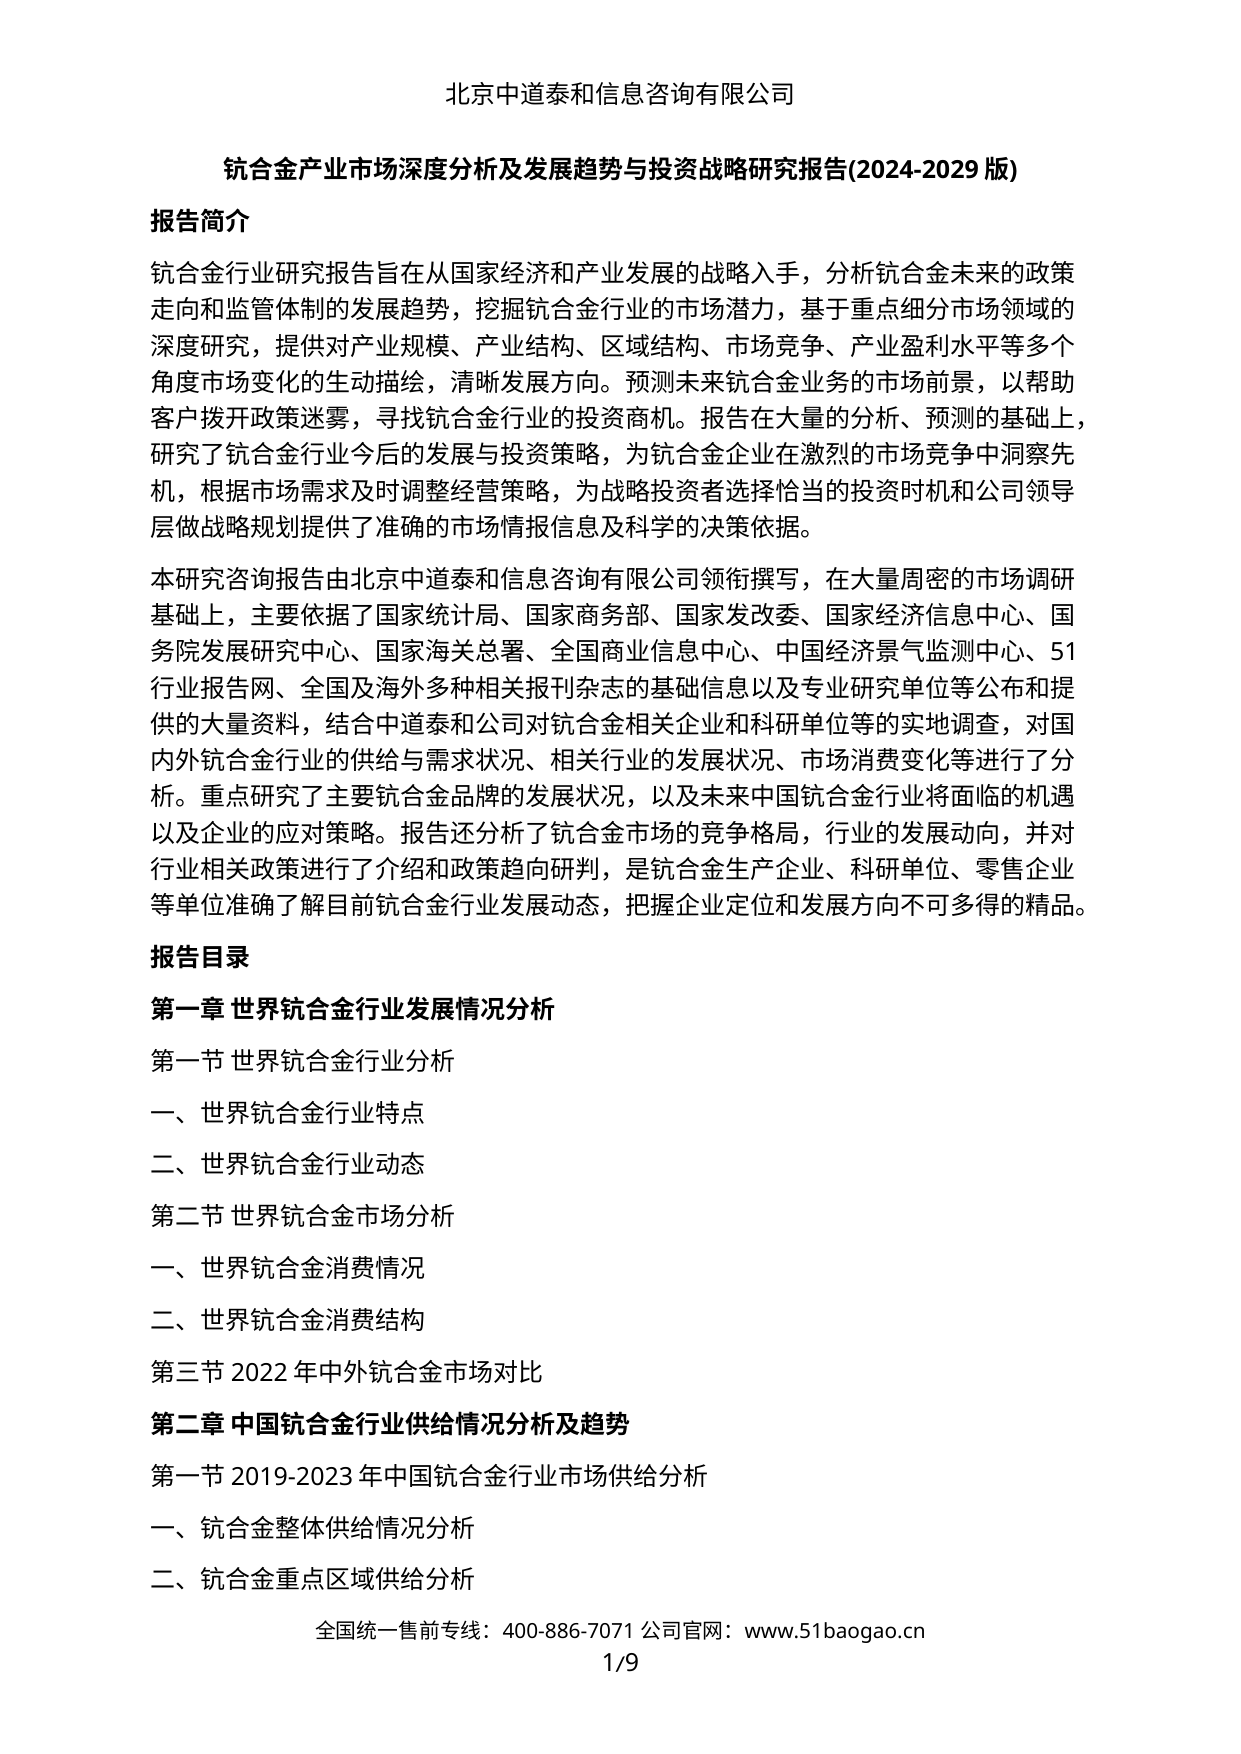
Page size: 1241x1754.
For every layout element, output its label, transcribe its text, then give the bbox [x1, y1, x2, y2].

text 第二节 世界钪合金市场分析 [150, 1197, 1090, 1233]
text 本研究咨询报告由北京中道泰和信息咨询有限公司领衔撰写，在大量周密的市场调研基础上，主要依据了国家统计局、国家商务部、国家发改委、国家经济信息中心、国务院发展研究中心、国家海关总署、全国商业信息中心、中国经济景气监测中心、51行业报告网、全国及海外多种相关报刊杂志的基础信息以及专业研究单位等公布和提供的大量资料，结合中道泰和公司对钪合金相关企业和科研单位等的实地调查，对国内外钪合金行业的供给与需求状况、相关行业的发展状况、市场消费变化等进行了分析。重点研究了主要钪合金品牌的发展状况，以及未来中国钪合金行业将面临的机遇以及企业的应对策略。报告还分析了钪合金市场的竞争格局，行业的发展动向，并对行业相关政策进行了介绍和政策趋向研判，是钪合金生产企业、科研单位、零售企业等单位准确了解目前钪合金行业发展动态，把握企业定位和发展方向不可多得的精品。 [150, 559, 1090, 922]
text 第二章 中国钪合金行业供给情况分析及趋势 [150, 1404, 1090, 1441]
text 二、世界钪合金消费结构 [150, 1301, 1090, 1337]
text 二、钪合金重点区域供给分析 [150, 1560, 1090, 1596]
text 第一节 2019-2023年中国钪合金行业市场供给分析 [150, 1456, 1090, 1492]
text 一、世界钪合金消费情况 [150, 1249, 1090, 1285]
text 第一节 世界钪合金行业分析 [150, 1041, 1090, 1077]
text 第一章 世界钪合金行业发展情况分析 [150, 989, 1090, 1026]
text 钪合金行业研究报告旨在从国家经济和产业发展的战略入手，分析钪合金未来的政策走向和监管体制的发展趋势，挖掘钪合金行业的市场潜力，基于重点细分市场领域的深度研究，提供对产业规模、产业结构、区域结构、市场竞争、产业盈利水平等多个角度市场变化的生动描绘，清晰发展方向。预测未来钪合金业务的市场前景，以帮助客户拨开政策迷雾，寻找钪合金行业的投资商机。报告在大量的分析、预测的基础上，研究了钪合金行业今后的发展与投资策略，为钪合金企业在激烈的市场竞争中洞察先机，根据市场需求及时调整经营策略，为战略投资者选择恰当的投资时机和公司领导层做战略规划提供了准确的市场情报信息及科学的决策依据。 [150, 254, 1090, 544]
text 一、钪合金整体供给情况分析 [150, 1508, 1090, 1544]
text 二、世界钪合金行业动态 [150, 1145, 1090, 1181]
text 报告简介 [150, 202, 1090, 238]
text 钪合金产业市场深度分析及发展趋势与投资战略研究报告(2024-2029版) [150, 150, 1090, 186]
text 一、世界钪合金行业特点 [150, 1093, 1090, 1129]
text 报告目录 [150, 937, 1090, 974]
text 第三节 2022年中外钪合金市场对比 [150, 1352, 1090, 1389]
